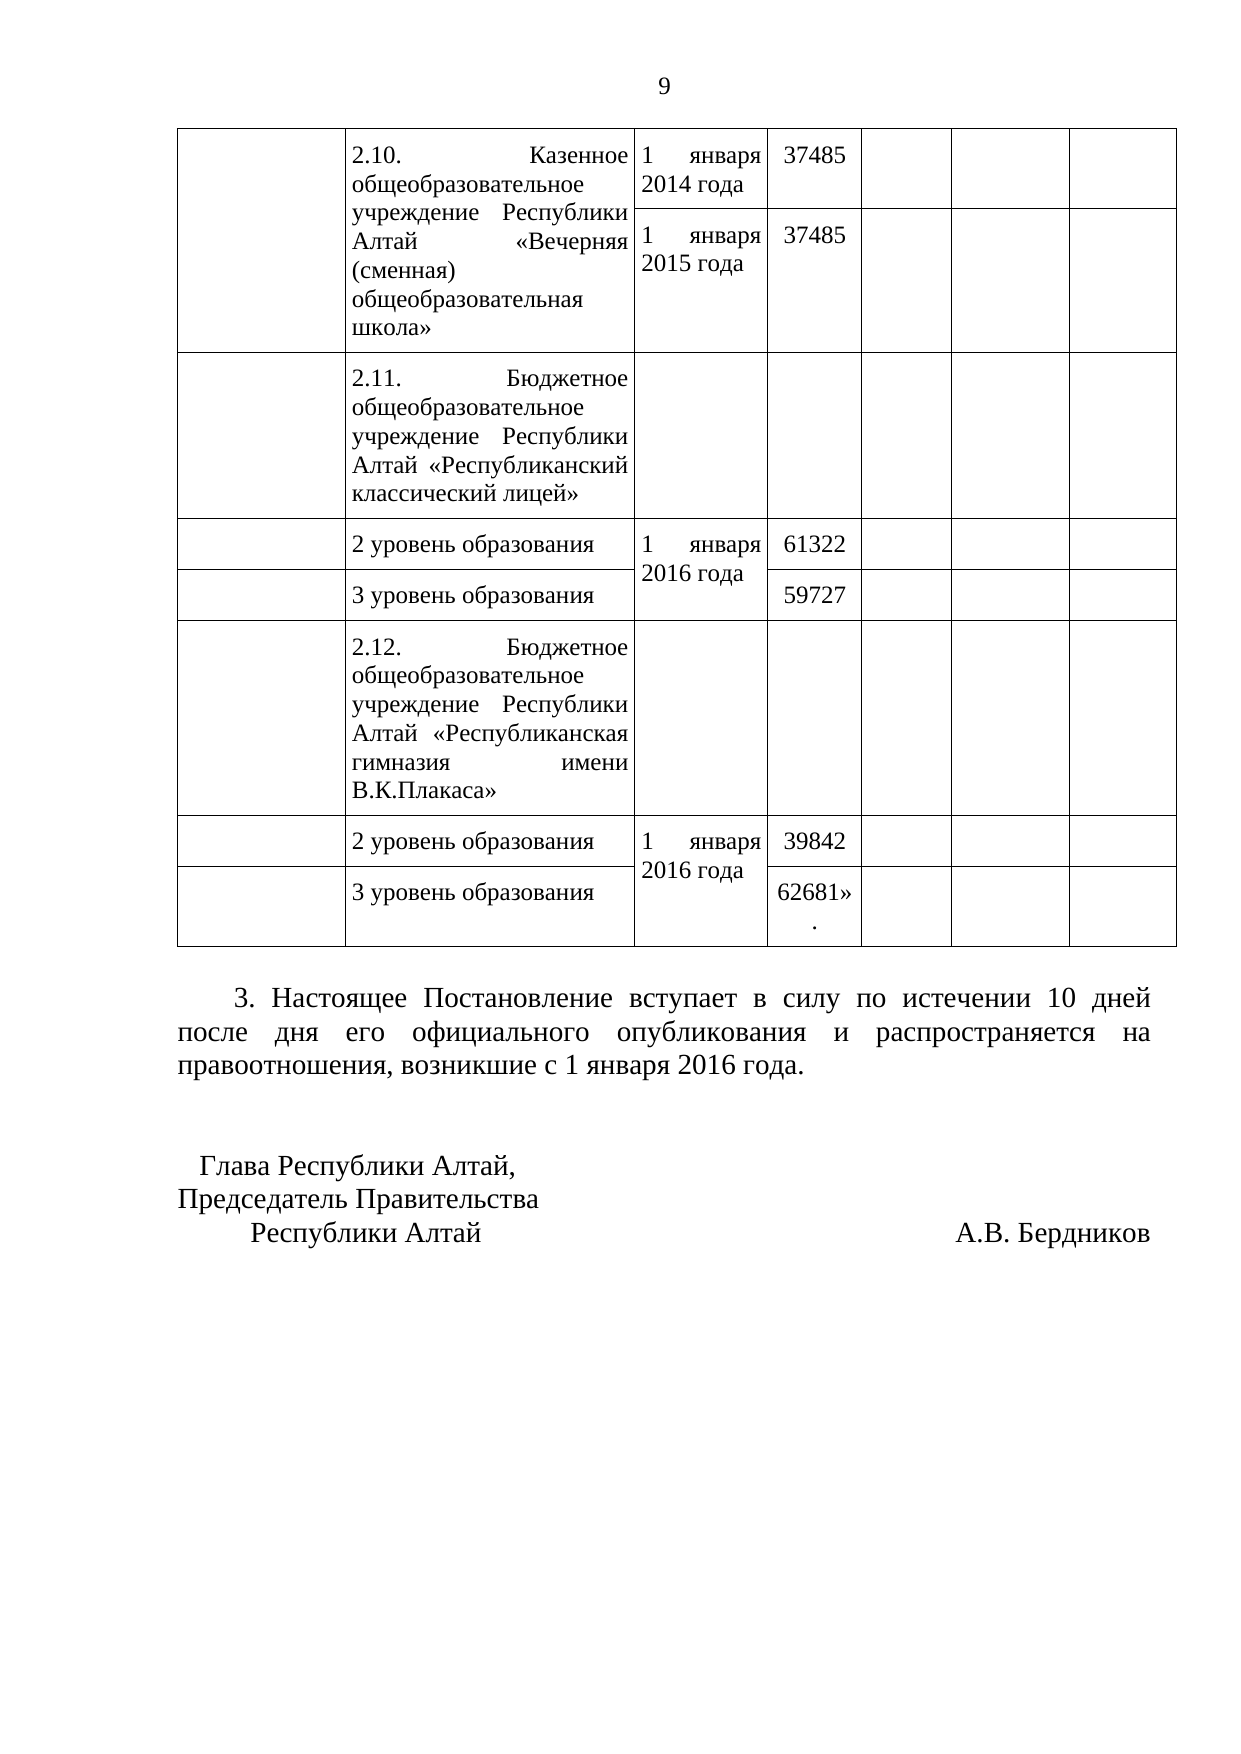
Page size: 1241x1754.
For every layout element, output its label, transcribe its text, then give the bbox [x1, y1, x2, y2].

table_cell 3 уровень образования [346, 867, 634, 946]
table_cell 1 января 2016 года [635, 519, 767, 620]
table_cell [1070, 867, 1176, 946]
table_cell 2.12. Бюджетное общеобразовательное учреждение Республики Алтай «Республиканская гимназия имени В.К.Плакаса» [346, 621, 634, 815]
table_cell [862, 816, 951, 866]
table_cell [862, 621, 951, 815]
table_cell 1 января 2016 года [635, 816, 767, 946]
table_cell [1070, 621, 1176, 815]
table_cell [178, 129, 345, 352]
table_cell [178, 867, 345, 946]
table_cell [952, 570, 1069, 620]
table_cell [178, 519, 345, 569]
text Республики Алтай А.В. Бердников [177, 1215, 1152, 1248]
table_cell [862, 353, 951, 518]
table_cell [178, 570, 345, 620]
table_cell 2 уровень образования [346, 519, 634, 569]
table_cell [178, 621, 345, 815]
table_cell [952, 519, 1069, 569]
table_cell 61322 [768, 519, 861, 569]
table_cell 37485 [768, 129, 861, 208]
text Глава Республики Алтай, [177, 1148, 1152, 1181]
table_cell [178, 816, 345, 866]
table_cell 1 января 2014 года [635, 129, 767, 208]
table_cell [1070, 519, 1176, 569]
table_cell 2.11. Бюджетное общеобразовательное учреждение Республики Алтай «Республиканский классический лицей» [346, 353, 634, 518]
table_cell [952, 209, 1069, 352]
table_cell [952, 816, 1069, 866]
table_cell 62681». [768, 867, 861, 946]
table_cell [862, 209, 951, 352]
table_cell [1070, 209, 1176, 352]
table_cell [862, 519, 951, 569]
table_cell 2.10. Казенное общеобразовательное учреждение Республики Алтай «Вечерняя (сменная) общеобразовательная школа» [346, 129, 634, 352]
text Председатель Правительства [177, 1181, 1152, 1215]
table_cell 3 уровень образования [346, 570, 634, 620]
table_cell [768, 621, 861, 815]
table_cell [862, 570, 951, 620]
table_cell [952, 353, 1069, 518]
table_cell [1070, 129, 1176, 208]
table_cell [1070, 353, 1176, 518]
text 3. Настоящее Постановление вступает в силу по истечении 10 дней после дня его официального опубликования и распространяется на правоотношения, возникшие с 1 января 2016 года. [177, 980, 1152, 1081]
table_cell 2 уровень образования [346, 816, 634, 866]
table_cell [952, 129, 1069, 208]
table_cell 59727 [768, 570, 861, 620]
table_cell [178, 353, 345, 518]
table_cell 39842 [768, 816, 861, 866]
table_cell [1070, 816, 1176, 866]
table_cell [1070, 570, 1176, 620]
table_cell [635, 353, 767, 518]
table_cell [862, 867, 951, 946]
table_cell [635, 621, 767, 815]
table_cell 37485 [768, 209, 861, 352]
table_cell [862, 129, 951, 208]
table_cell [952, 621, 1069, 815]
table_cell [768, 353, 861, 518]
table_cell [952, 867, 1069, 946]
table_cell 1 января 2015 года [635, 209, 767, 352]
